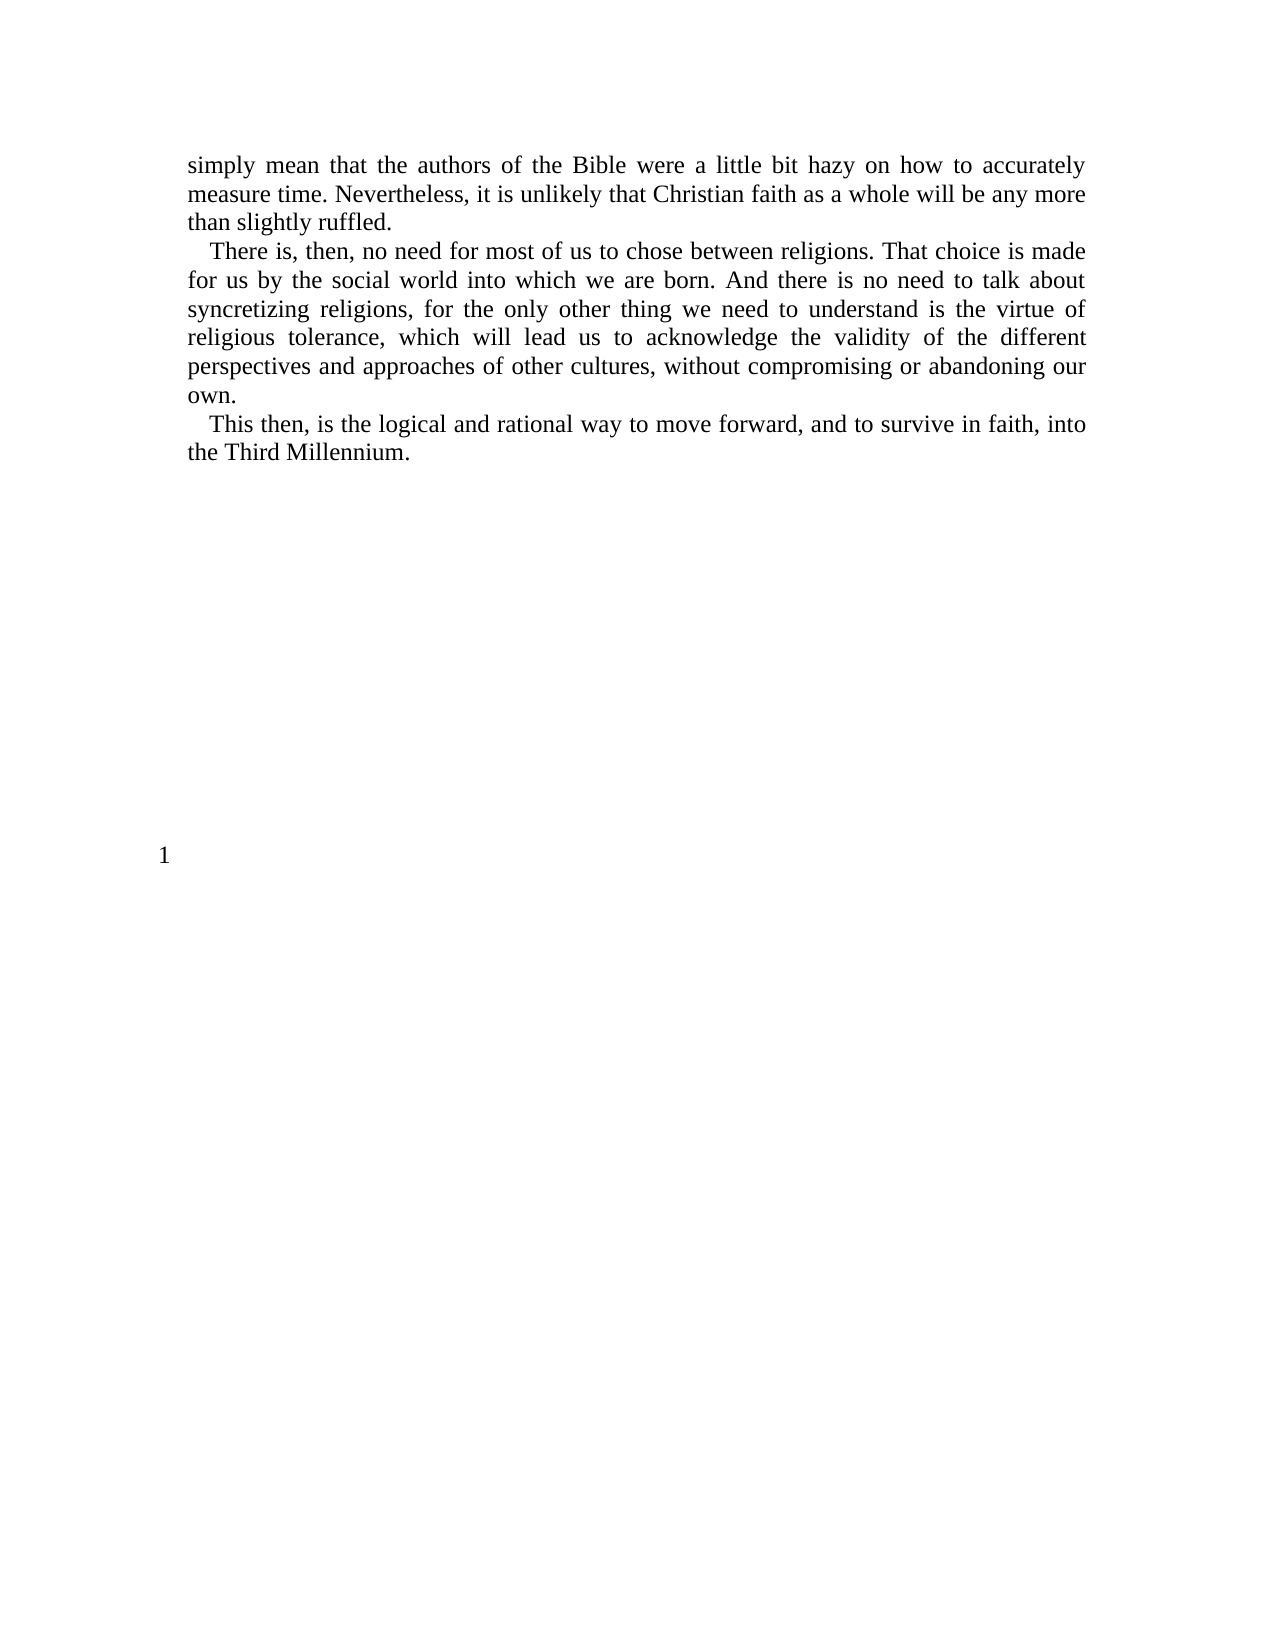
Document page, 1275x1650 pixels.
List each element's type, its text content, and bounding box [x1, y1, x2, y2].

text There is, then, no need for most of us to chose between religions. That choice is made for us by the social world into which we are born. And there is no need to talk about syncretizing religions, for the only other thing we need to understand is the virtue of religious tolerance, which will lead us to acknowledge the validity of the different perspectives and approaches of other cultures, without compromising or abandoning our own. [187, 236, 1087, 409]
text This then, is the logical and rational way to move forward, and to survive in faith, into the Third Millennium. [187, 409, 1087, 466]
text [187, 150, 1087, 236]
